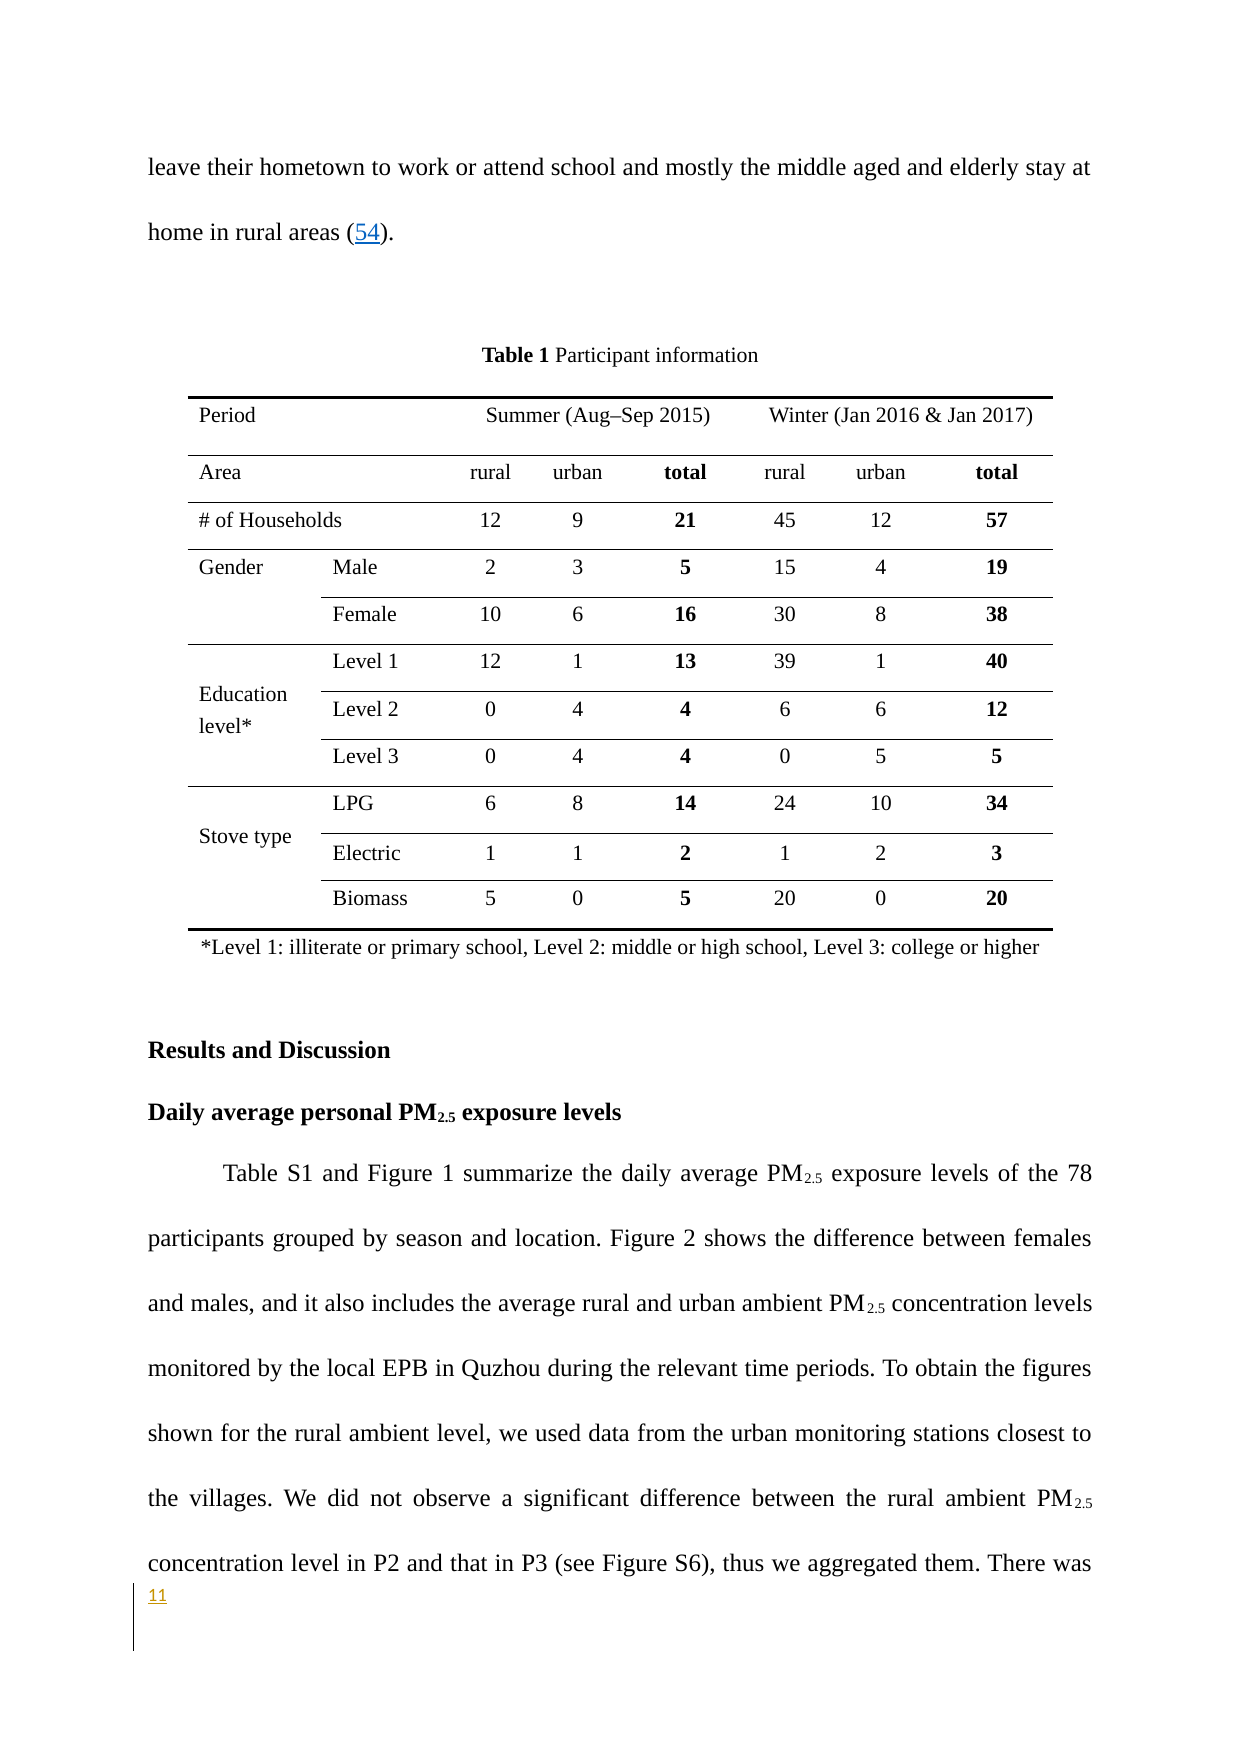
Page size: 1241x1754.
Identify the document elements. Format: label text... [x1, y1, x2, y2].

table_cell 38 [941, 598, 1053, 644]
table_cell 10 [821, 787, 941, 833]
table_cell 0 [749, 740, 821, 786]
table_cell 4 [622, 692, 749, 738]
table_cell 40 [941, 645, 1053, 691]
table_cell 34 [941, 787, 1053, 833]
table_cell 2 [622, 834, 749, 880]
text Table 1 Participant information [148, 338, 1092, 370]
table_cell Stove type [188, 787, 321, 928]
table_cell 6 [448, 787, 533, 833]
table_cell 10 [448, 598, 533, 644]
table_cell 1 [749, 834, 821, 880]
table_cell 0 [448, 692, 533, 738]
table_header Period [188, 399, 447, 455]
table_cell 2 [821, 834, 941, 880]
table_cell Education level* [188, 645, 321, 786]
table_cell 19 [941, 550, 1053, 597]
table_cell 5 [821, 740, 941, 786]
table_cell 5 [622, 881, 749, 928]
table_cell 13 [622, 645, 749, 691]
table_cell 12 [448, 503, 533, 549]
table_cell 12 [821, 503, 941, 549]
table_cell 3 [533, 550, 622, 597]
text *Level 1: illiterate or primary school, Level 2: middle or high school, Level 3: college or higher [148, 931, 1092, 963]
table_cell 1 [533, 834, 622, 880]
table_cell 6 [749, 692, 821, 738]
table_cell 4 [533, 692, 622, 738]
table_cell 8 [821, 598, 941, 644]
table_cell urban [821, 456, 941, 502]
table_cell # of Households [188, 503, 447, 549]
table_cell 4 [821, 550, 941, 597]
table_cell 5 [448, 881, 533, 928]
table_cell 15 [749, 550, 821, 597]
subtitle Daily average personal PM2.5 exposure levels [148, 1095, 1092, 1127]
table_cell Male [321, 550, 447, 597]
table_cell 9 [533, 503, 622, 549]
table_cell 12 [448, 645, 533, 691]
table_cell 16 [622, 598, 749, 644]
table_cell 21 [622, 503, 749, 549]
table_cell 0 [533, 881, 622, 928]
table_cell total [941, 456, 1053, 502]
table_cell 20 [941, 881, 1053, 928]
table_cell 5 [941, 740, 1053, 786]
table_cell Level 1 [321, 645, 447, 691]
table_cell 24 [749, 787, 821, 833]
table_cell Electric [321, 834, 447, 880]
table_header Winter (Jan 2016 & Jan 2017) [749, 399, 1053, 455]
table_cell LPG [321, 787, 447, 833]
table_cell urban [533, 456, 622, 502]
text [148, 150, 1092, 248]
table_cell rural [448, 456, 533, 502]
table_cell Area [188, 456, 447, 502]
table_cell 1 [821, 645, 941, 691]
table_cell 4 [533, 740, 622, 786]
table_cell 6 [533, 598, 622, 644]
table_cell Level 3 [321, 740, 447, 786]
subtitle Results and Discussion [148, 1033, 1092, 1066]
table_cell 1 [448, 834, 533, 880]
table_cell 3 [941, 834, 1053, 880]
table_cell 0 [821, 881, 941, 928]
table_cell 4 [622, 740, 749, 786]
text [148, 1156, 1092, 1578]
table_cell 6 [821, 692, 941, 738]
table_cell Female [321, 598, 447, 644]
table_cell 1 [533, 645, 622, 691]
table_cell 14 [622, 787, 749, 833]
table_cell rural [749, 456, 821, 502]
table_cell 30 [749, 598, 821, 644]
table_cell 5 [622, 550, 749, 597]
table_cell 57 [941, 503, 1053, 549]
table_cell 2 [448, 550, 533, 597]
table_cell total [622, 456, 749, 502]
table_cell 0 [448, 740, 533, 786]
table_cell 20 [749, 881, 821, 928]
table_cell 39 [749, 645, 821, 691]
table_cell 45 [749, 503, 821, 549]
table_cell 12 [941, 692, 1053, 738]
table_cell Gender [188, 550, 321, 644]
table_cell Level 2 [321, 692, 447, 738]
table_cell 8 [533, 787, 622, 833]
table_header Summer (Aug–Sep 2015) [448, 399, 749, 455]
table_cell Biomass [321, 881, 447, 928]
